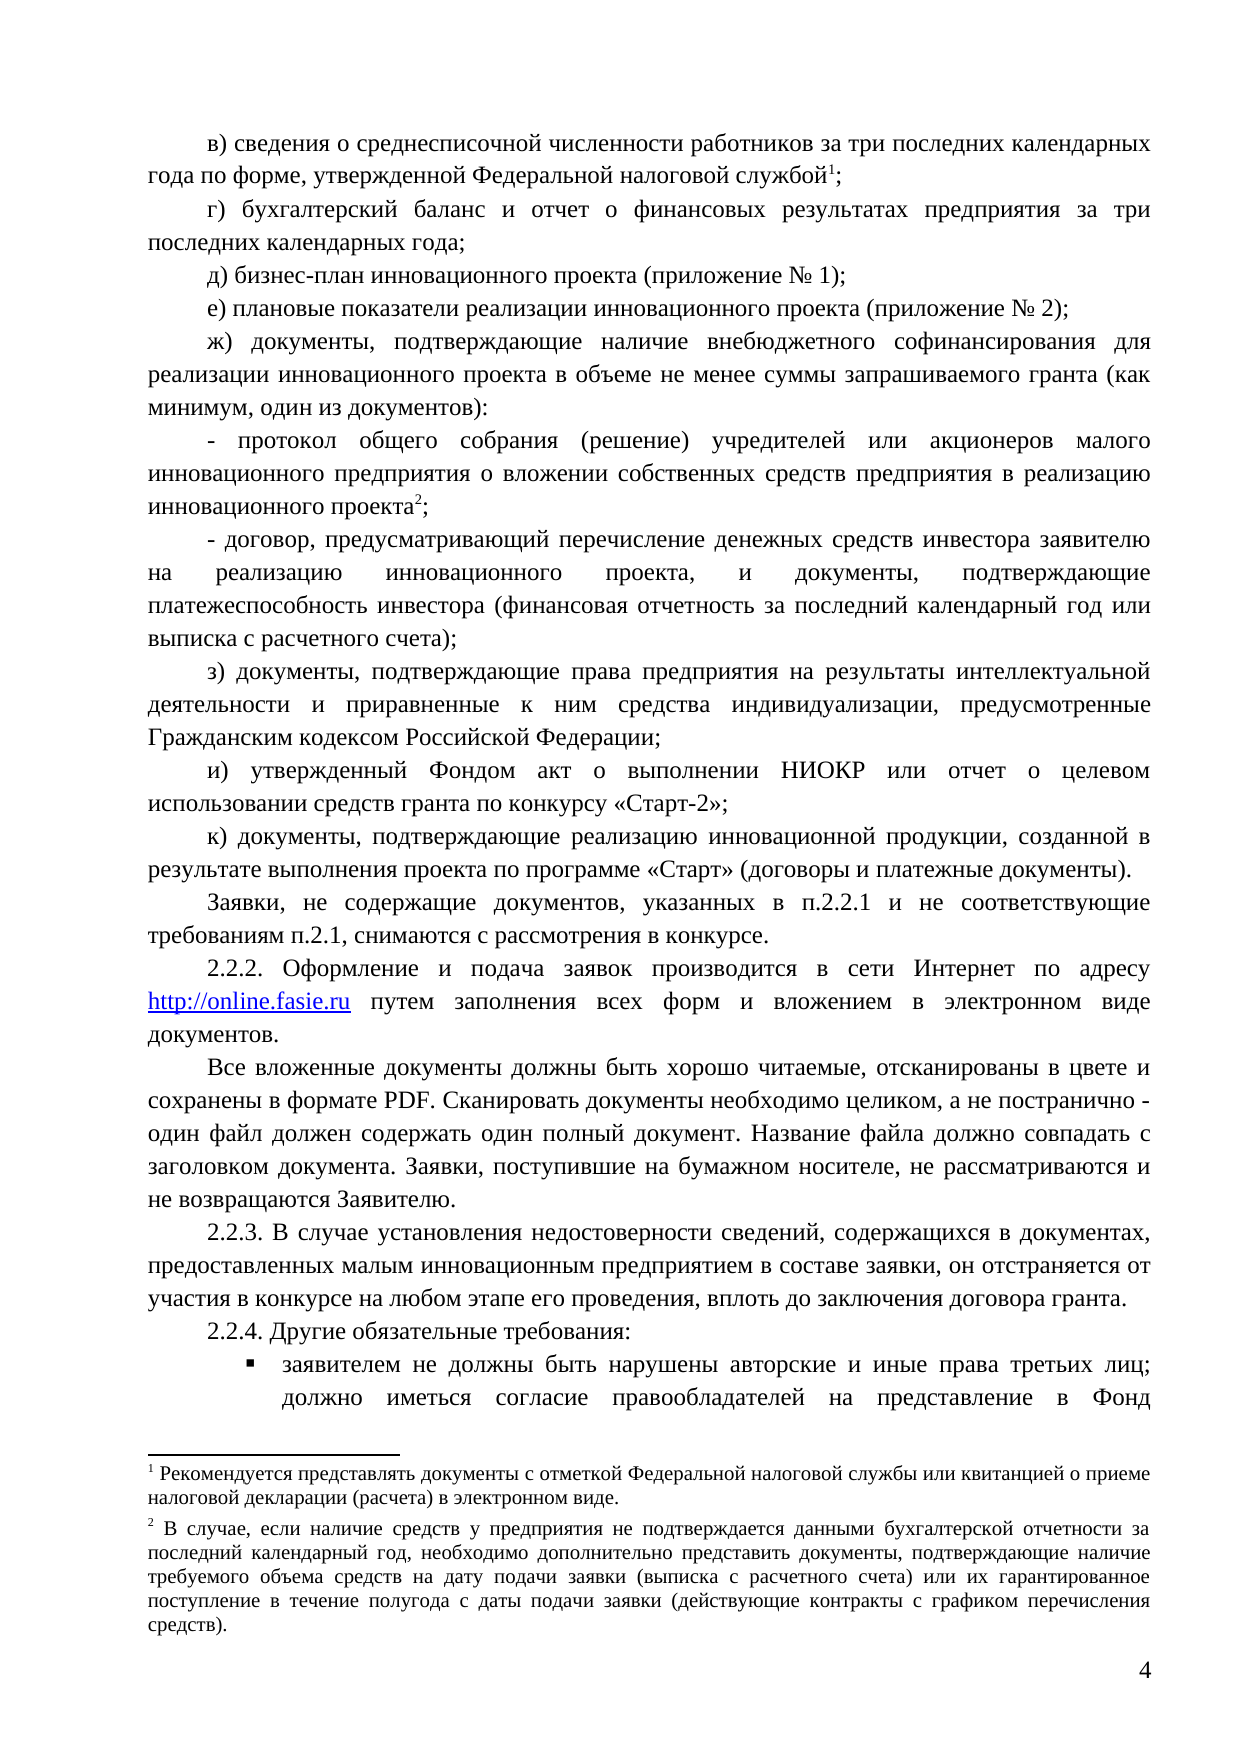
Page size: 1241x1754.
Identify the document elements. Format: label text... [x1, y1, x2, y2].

text в) сведения о среднесписочной численности работников за три последних календарных года по форме, утвержденной Федеральной налоговой службой; [148, 128, 1152, 189]
text е) плановые показатели реализации инновационного проекта (приложение № 2); [148, 293, 1152, 321]
text 2.2.4. Другие обязательные требования: [148, 1316, 1152, 1345]
text Все вложенные документы должны быть хорошо читаемые, отсканированы в цвете и сохранены в формате PDF. Сканировать документы необходимо целиком, а не постранично - один файл должен содержать один полный документ. Название файла должно совпадать с заголовком документа. Заявки, поступившие на бумажном носителе, не рассматриваются и не возвращаются Заявителю. [148, 1052, 1152, 1213]
text - договор, предусматривающий перечисление денежных средств инвестора заявителю на реализацию инновационного проекта, и документы, подтверждающие платежеспособность инвестора (финансовая отчетность за последний календарный год или выписка с расчетного счета); [148, 524, 1152, 652]
text и) утвержденный Фондом акт о выполнении НИОКР или отчет о целевом использовании средств гранта по конкурсу «Старт-2»; [148, 755, 1152, 817]
text - протокол общего собрания (решение) учредителей или акционеров малого инновационного предприятия о вложении собственных средств предприятия в реализацию инновационного проекта; [148, 425, 1152, 519]
text к) документы, подтверждающие реализацию инновационной продукции, созданной в результате выполнения проекта по программе «Старт» (договоры и платежные документы). [148, 821, 1152, 883]
text д) бизнес-план инновационного проекта (приложение № 1); [148, 260, 1152, 288]
text г) бухгалтерский баланс и отчет о финансовых результатах предприятия за три последних календарных года; [148, 194, 1152, 255]
text Заявки, не содержащие документов, указанных в п.2.2.1 и не соответствующие требованиям п.2.1, снимаются с рассмотрения в конкурсе. [148, 887, 1152, 949]
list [244, 1349, 1152, 1411]
text ж) документы, подтверждающие наличие внебюджетного софинансирования для реализации инновационного проекта в объеме не менее суммы запрашиваемого гранта (как минимум, один из документов): [148, 326, 1152, 421]
text 2.2.2. Оформление и подача заявок производится в сети Интернет по адресу http://online.fasie.ru путем заполнения всех форм и вложением в электронном виде документов. [148, 953, 1152, 1048]
text 2.2.3. В случае установления недостоверности сведений, содержащихся в документах, предоставленных малым инновационным предприятием в составе заявки, он отстраняется от участия в конкурсе на любом этапе его проведения, вплоть до заключения договора гранта. [148, 1217, 1152, 1312]
text з) документы, подтверждающие права предприятия на результаты интеллектуальной деятельности и приравненные к ним средства индивидуализации, предусмотренные Гражданским кодексом Российской Федерации; [148, 656, 1152, 751]
